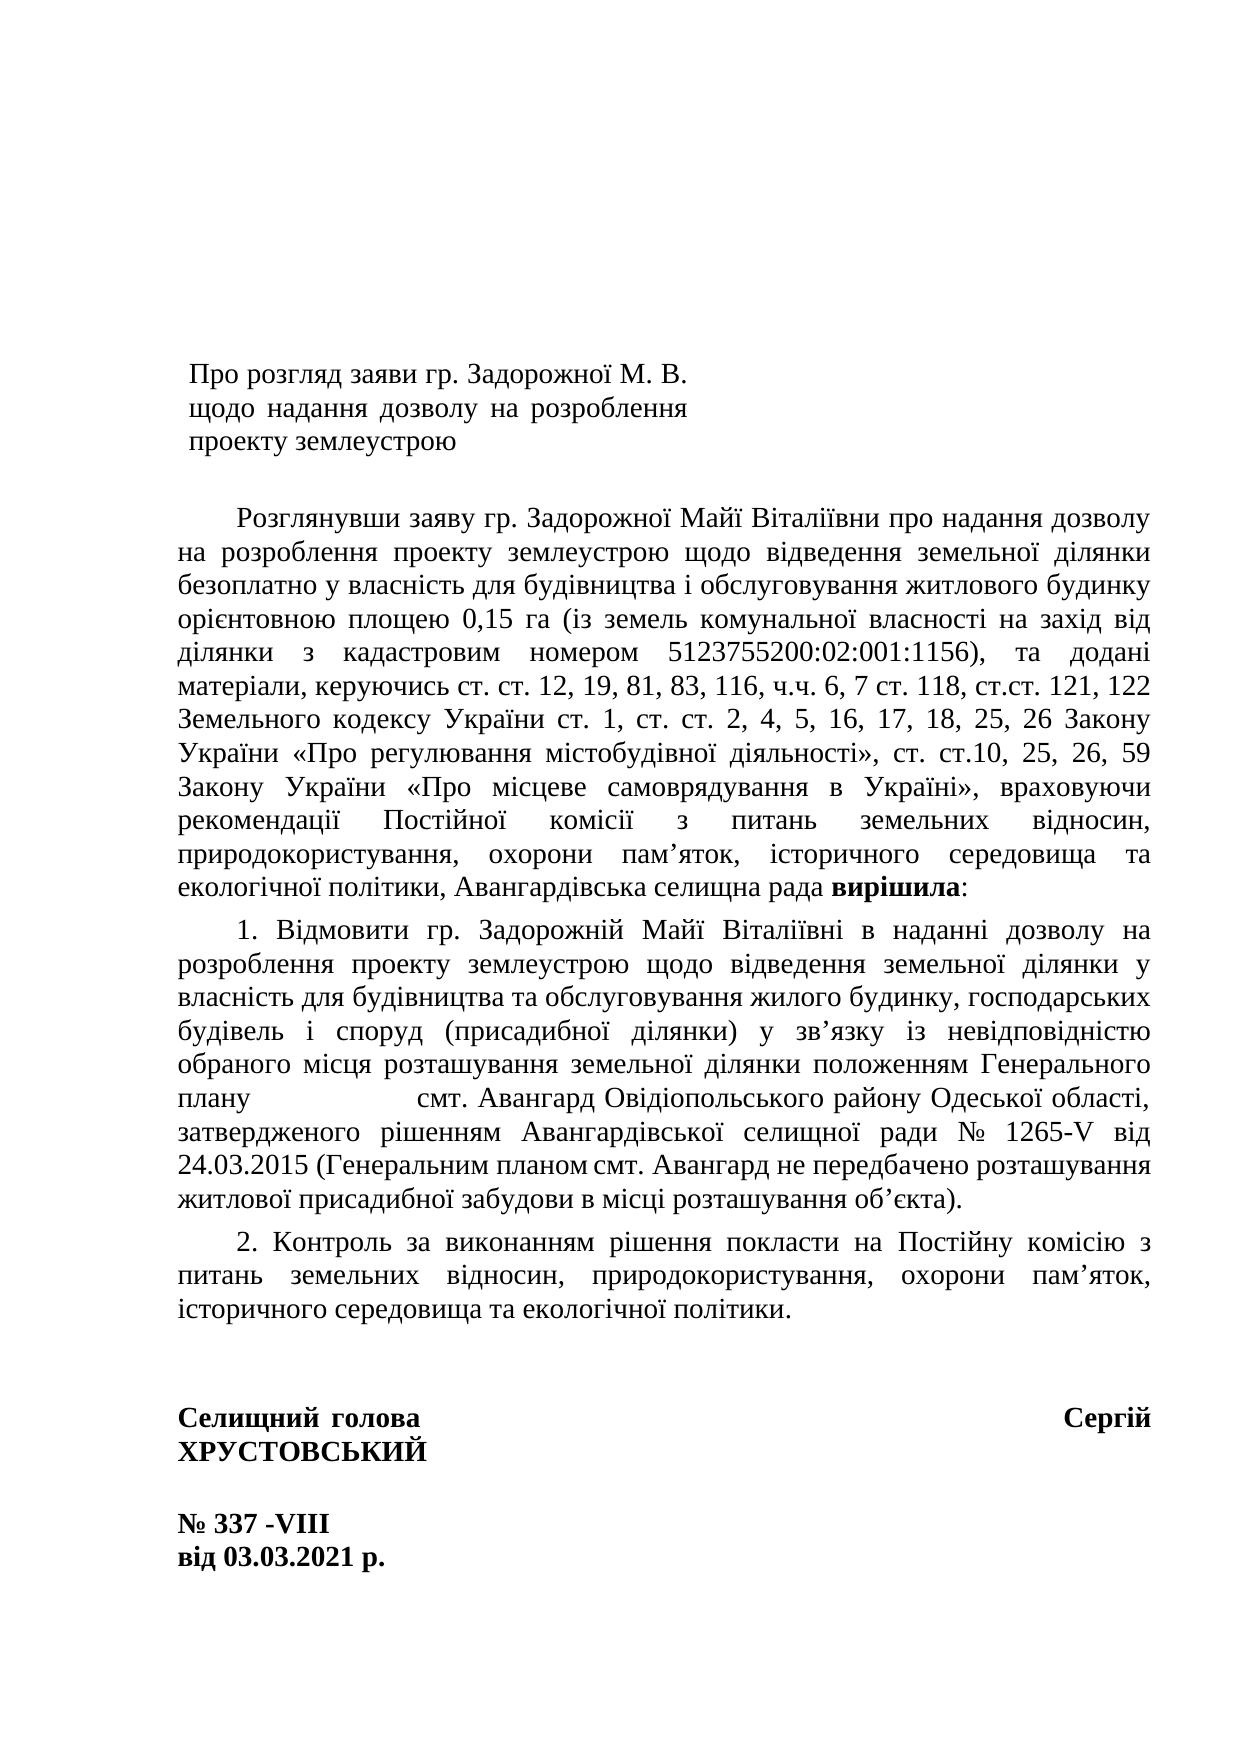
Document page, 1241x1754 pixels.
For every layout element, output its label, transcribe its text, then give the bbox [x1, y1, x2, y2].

text 1. Відмовити гр. Задорожній Майї Віталіївні в наданні дозволу на розроблення проекту землеустрою щодо відведення земельної ділянки у власність для будівництва та обслуговування жилого будинку, господарських будівель і споруд (присадибної ділянки) у зв’язку із невідповідністю обраного місця розташування земельної ділянки положенням Генерального плану смт. Авангард Овідіопольського району Одеської області, затвердженого рішенням Авангардівської селищної ради № 1265-V від 24.03.2015 (Генеральним планом смт. Авангард не передбачено розташування житлової присадибної забудови в місці розташування об’єкта). [177, 912, 1152, 1214]
text 2. Контроль за виконанням рішення покласти на Постійну комісію з питань земельних відносин, природокористування, охорони пам’яток, історичного середовища та екологічної політики. [177, 1224, 1152, 1324]
text від 03.03.2021 р. [177, 1539, 1152, 1573]
table_header Про розгляд заяви гр. Задорожної М. В. щодо надання дозволу на розроблення проекту землеустрою [177, 356, 699, 467]
text Селищний голова Сергій ХРУСТОВСЬКИЙ [177, 1401, 1152, 1468]
text № 337 -VІІІ [177, 1506, 1152, 1539]
text Розглянувши заяву гр. Задорожної Майї Віталіївни про надання дозволу на розроблення проекту землеустрою щодо відведення земельної ділянки безоплатно у власність для будівництва і обслуговування житлового будинку орієнтовною площею 0,15 га (із земель комунальної власності на захід від ділянки з кадастровим номером 5123755200:02:001:1156), та додані матеріали, керуючись ст. ст. 12, 19, 81, 83, 116, ч.ч. 6, 7 ст. 118, ст.ст. 121, 122 Земельного кодексу України ст. 1, ст. ст. 2, 4, 5, 16, 17, 18, 25, 26 Закону України «Про регулювання містобудівної діяльності», ст. ст.10, 25, 26, 59 Закону України «Про місцеве самоврядування в Україні», враховуючи рекомендації Постійної комісії з питань земельних відносин, природокористування, охорони пам’яток, історичного середовища та екологічної політики, Авангардівська селищна рада вирішила: [177, 500, 1152, 903]
